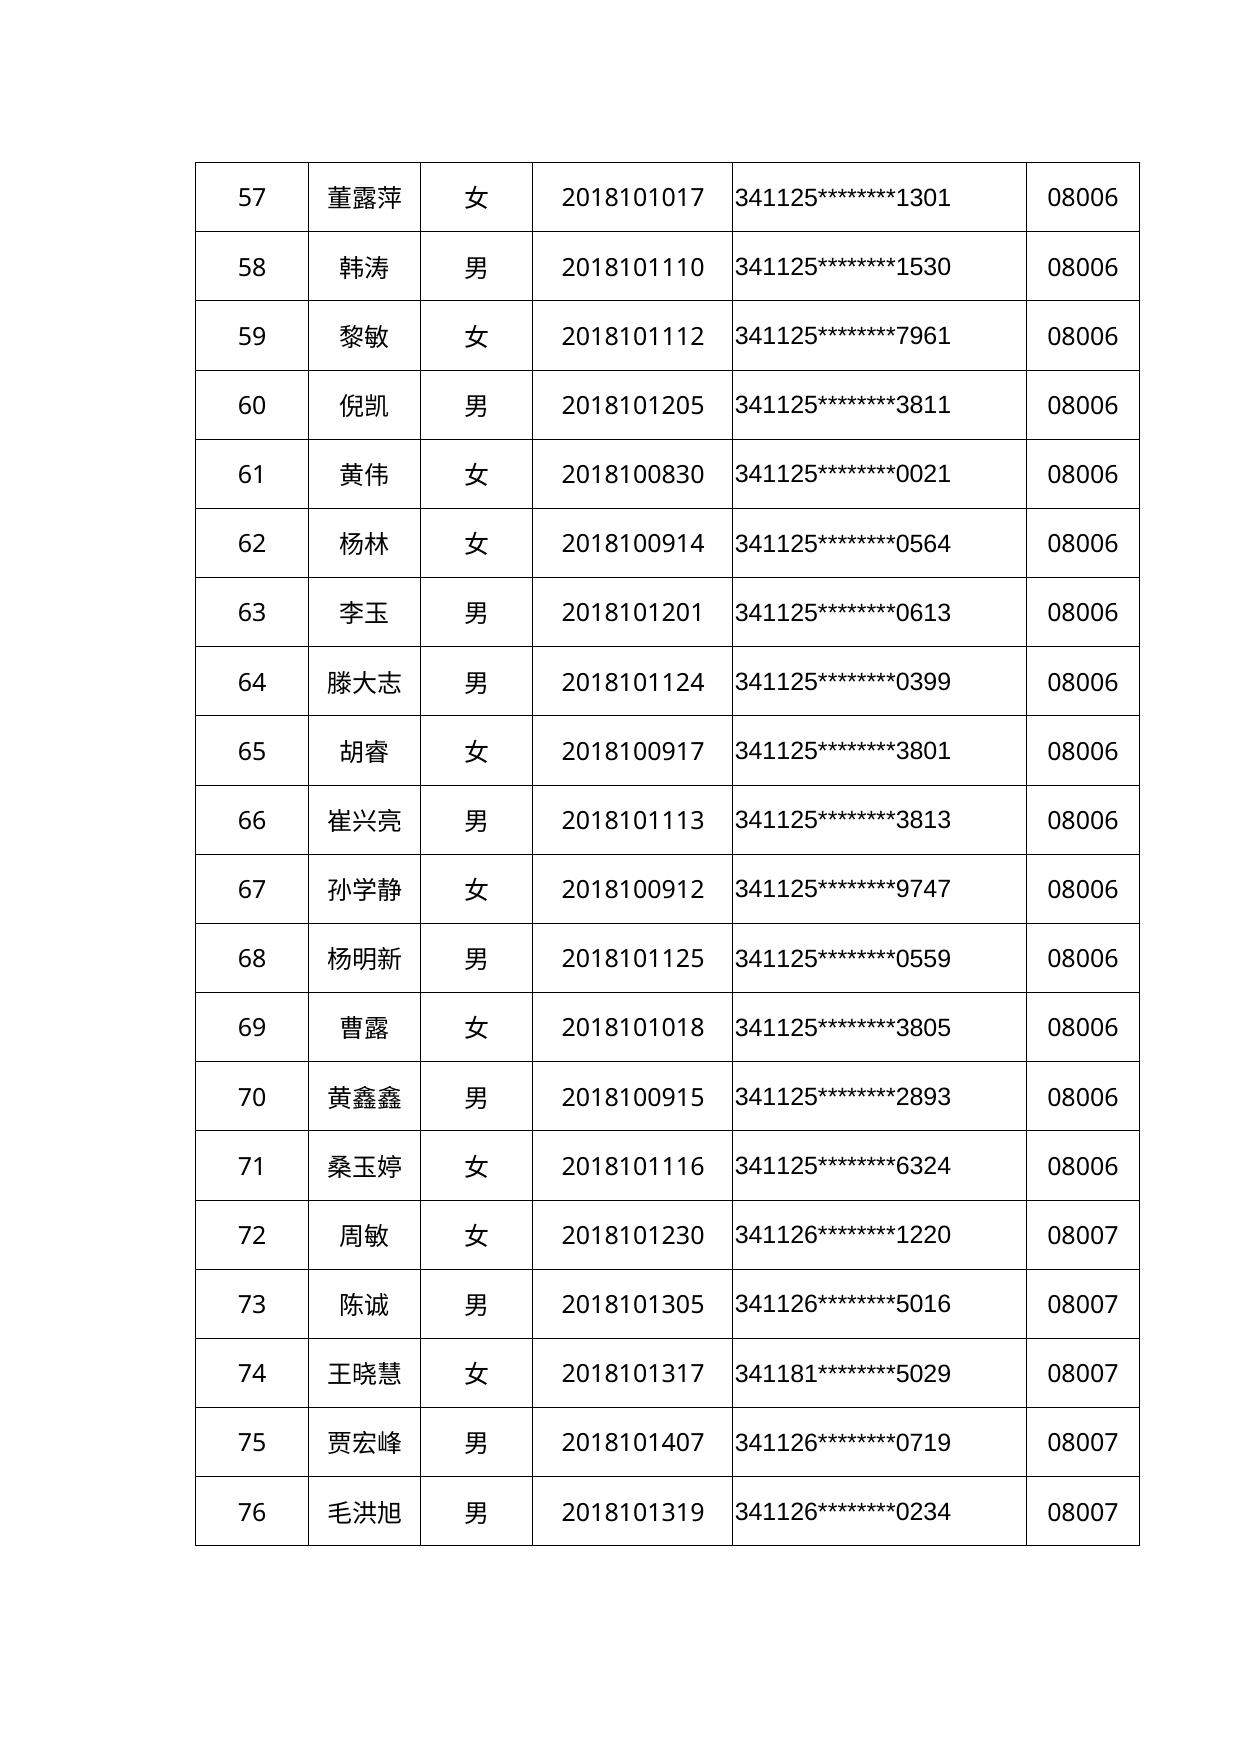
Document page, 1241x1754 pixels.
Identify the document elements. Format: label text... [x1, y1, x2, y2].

table_cell 341125********3813 [733, 786, 1026, 854]
table_cell 341125********0564 [733, 509, 1026, 577]
table_cell 2018101124 [533, 647, 732, 715]
table_cell 2018100917 [533, 716, 732, 784]
table_cell 61 [196, 440, 308, 508]
table_cell 2018101112 [533, 301, 732, 369]
table_cell 72 [196, 1201, 308, 1269]
table_cell 08006 [1027, 578, 1139, 646]
table_cell 341125********3801 [733, 716, 1026, 784]
table_cell 76 [196, 1477, 308, 1545]
table_cell 66 [196, 786, 308, 854]
table_cell 08006 [1027, 647, 1139, 715]
table_cell 女 [421, 1201, 532, 1269]
table_cell 341125********0613 [733, 578, 1026, 646]
table_cell 男 [421, 1477, 532, 1545]
table_cell 341126********0234 [733, 1477, 1026, 1545]
table_cell 2018101201 [533, 578, 732, 646]
table_cell 08006 [1027, 786, 1139, 854]
table_cell 女 [421, 163, 532, 231]
table_cell 男 [421, 578, 532, 646]
table_cell 男 [421, 1270, 532, 1338]
table_cell 08006 [1027, 509, 1139, 577]
table_cell 女 [421, 440, 532, 508]
table_cell 08007 [1027, 1408, 1139, 1476]
table_cell 341125********2893 [733, 1062, 1026, 1130]
table_cell 2018101113 [533, 786, 732, 854]
table_cell 341125********6324 [733, 1131, 1026, 1199]
table_cell 341126********5016 [733, 1270, 1026, 1338]
table_cell 2018101305 [533, 1270, 732, 1338]
table_cell 65 [196, 716, 308, 784]
table_cell 341125********0559 [733, 924, 1026, 992]
table_cell 341125********7961 [733, 301, 1026, 369]
table_cell 2018101110 [533, 232, 732, 300]
table_cell 341125********9747 [733, 855, 1026, 923]
table_cell 341125********1530 [733, 232, 1026, 300]
table_cell 341125********0399 [733, 647, 1026, 715]
table_cell 女 [421, 855, 532, 923]
table_cell 64 [196, 647, 308, 715]
table_cell 67 [196, 855, 308, 923]
table_cell 08006 [1027, 371, 1139, 439]
table_cell 王晓慧 [309, 1339, 420, 1407]
table_cell 毛洪旭 [309, 1477, 420, 1545]
table_cell 08006 [1027, 924, 1139, 992]
table_cell 75 [196, 1408, 308, 1476]
table_cell 男 [421, 786, 532, 854]
table_cell 58 [196, 232, 308, 300]
table_cell 08006 [1027, 716, 1139, 784]
table_cell 男 [421, 924, 532, 992]
table_cell 60 [196, 371, 308, 439]
table_cell 女 [421, 993, 532, 1061]
table_cell 57 [196, 163, 308, 231]
table_cell 董露萍 [309, 163, 420, 231]
table_cell 63 [196, 578, 308, 646]
table_cell 08006 [1027, 301, 1139, 369]
table_cell 2018101125 [533, 924, 732, 992]
table_cell 2018101116 [533, 1131, 732, 1199]
table_cell 2018100915 [533, 1062, 732, 1130]
table_cell 08006 [1027, 1131, 1139, 1199]
table_cell 2018101018 [533, 993, 732, 1061]
table_cell 2018100912 [533, 855, 732, 923]
table_cell 曹露 [309, 993, 420, 1061]
table_cell 男 [421, 371, 532, 439]
table_cell 08007 [1027, 1477, 1139, 1545]
table_cell 08006 [1027, 1062, 1139, 1130]
table_cell 08007 [1027, 1201, 1139, 1269]
table_cell 2018101017 [533, 163, 732, 231]
table_cell 74 [196, 1339, 308, 1407]
table_cell 341125********0021 [733, 440, 1026, 508]
table_cell 2018101319 [533, 1477, 732, 1545]
table_cell 08006 [1027, 163, 1139, 231]
table_cell 341125********3811 [733, 371, 1026, 439]
table_cell 黄伟 [309, 440, 420, 508]
table_cell 2018100830 [533, 440, 732, 508]
table_cell 70 [196, 1062, 308, 1130]
table_cell 男 [421, 647, 532, 715]
table_cell 女 [421, 1339, 532, 1407]
table_cell 08006 [1027, 993, 1139, 1061]
table_cell 62 [196, 509, 308, 577]
table_cell 杨林 [309, 509, 420, 577]
table_cell 08006 [1027, 440, 1139, 508]
table_cell 胡睿 [309, 716, 420, 784]
table_cell 女 [421, 301, 532, 369]
table_cell 女 [421, 509, 532, 577]
table_cell 韩涛 [309, 232, 420, 300]
table_cell 桑玉婷 [309, 1131, 420, 1199]
table_cell 341125********1301 [733, 163, 1026, 231]
table_cell 69 [196, 993, 308, 1061]
table_cell 341125********3805 [733, 993, 1026, 1061]
table_cell 女 [421, 1131, 532, 1199]
table_cell 陈诚 [309, 1270, 420, 1338]
table_cell 滕大志 [309, 647, 420, 715]
table_cell 男 [421, 1062, 532, 1130]
table_cell 08007 [1027, 1270, 1139, 1338]
table_cell 73 [196, 1270, 308, 1338]
table_cell 杨明新 [309, 924, 420, 992]
table_cell 59 [196, 301, 308, 369]
table_cell 男 [421, 1408, 532, 1476]
table_cell 341126********1220 [733, 1201, 1026, 1269]
table_cell 孙学静 [309, 855, 420, 923]
table_cell 341181********5029 [733, 1339, 1026, 1407]
table_cell 崔兴亮 [309, 786, 420, 854]
table_cell 贾宏峰 [309, 1408, 420, 1476]
table_cell 男 [421, 232, 532, 300]
table_cell 黎敏 [309, 301, 420, 369]
table_cell 周敏 [309, 1201, 420, 1269]
table_cell 2018101230 [533, 1201, 732, 1269]
table_cell 2018100914 [533, 509, 732, 577]
table_cell 08007 [1027, 1339, 1139, 1407]
table_cell 71 [196, 1131, 308, 1199]
table_cell 08006 [1027, 232, 1139, 300]
table_cell 黄鑫鑫 [309, 1062, 420, 1130]
table_cell 68 [196, 924, 308, 992]
table_cell 2018101407 [533, 1408, 732, 1476]
table_cell 2018101317 [533, 1339, 732, 1407]
table_cell 女 [421, 716, 532, 784]
table_cell 倪凯 [309, 371, 420, 439]
table_cell 08006 [1027, 855, 1139, 923]
table_cell 341126********0719 [733, 1408, 1026, 1476]
table_cell 李玉 [309, 578, 420, 646]
table_cell 2018101205 [533, 371, 732, 439]
